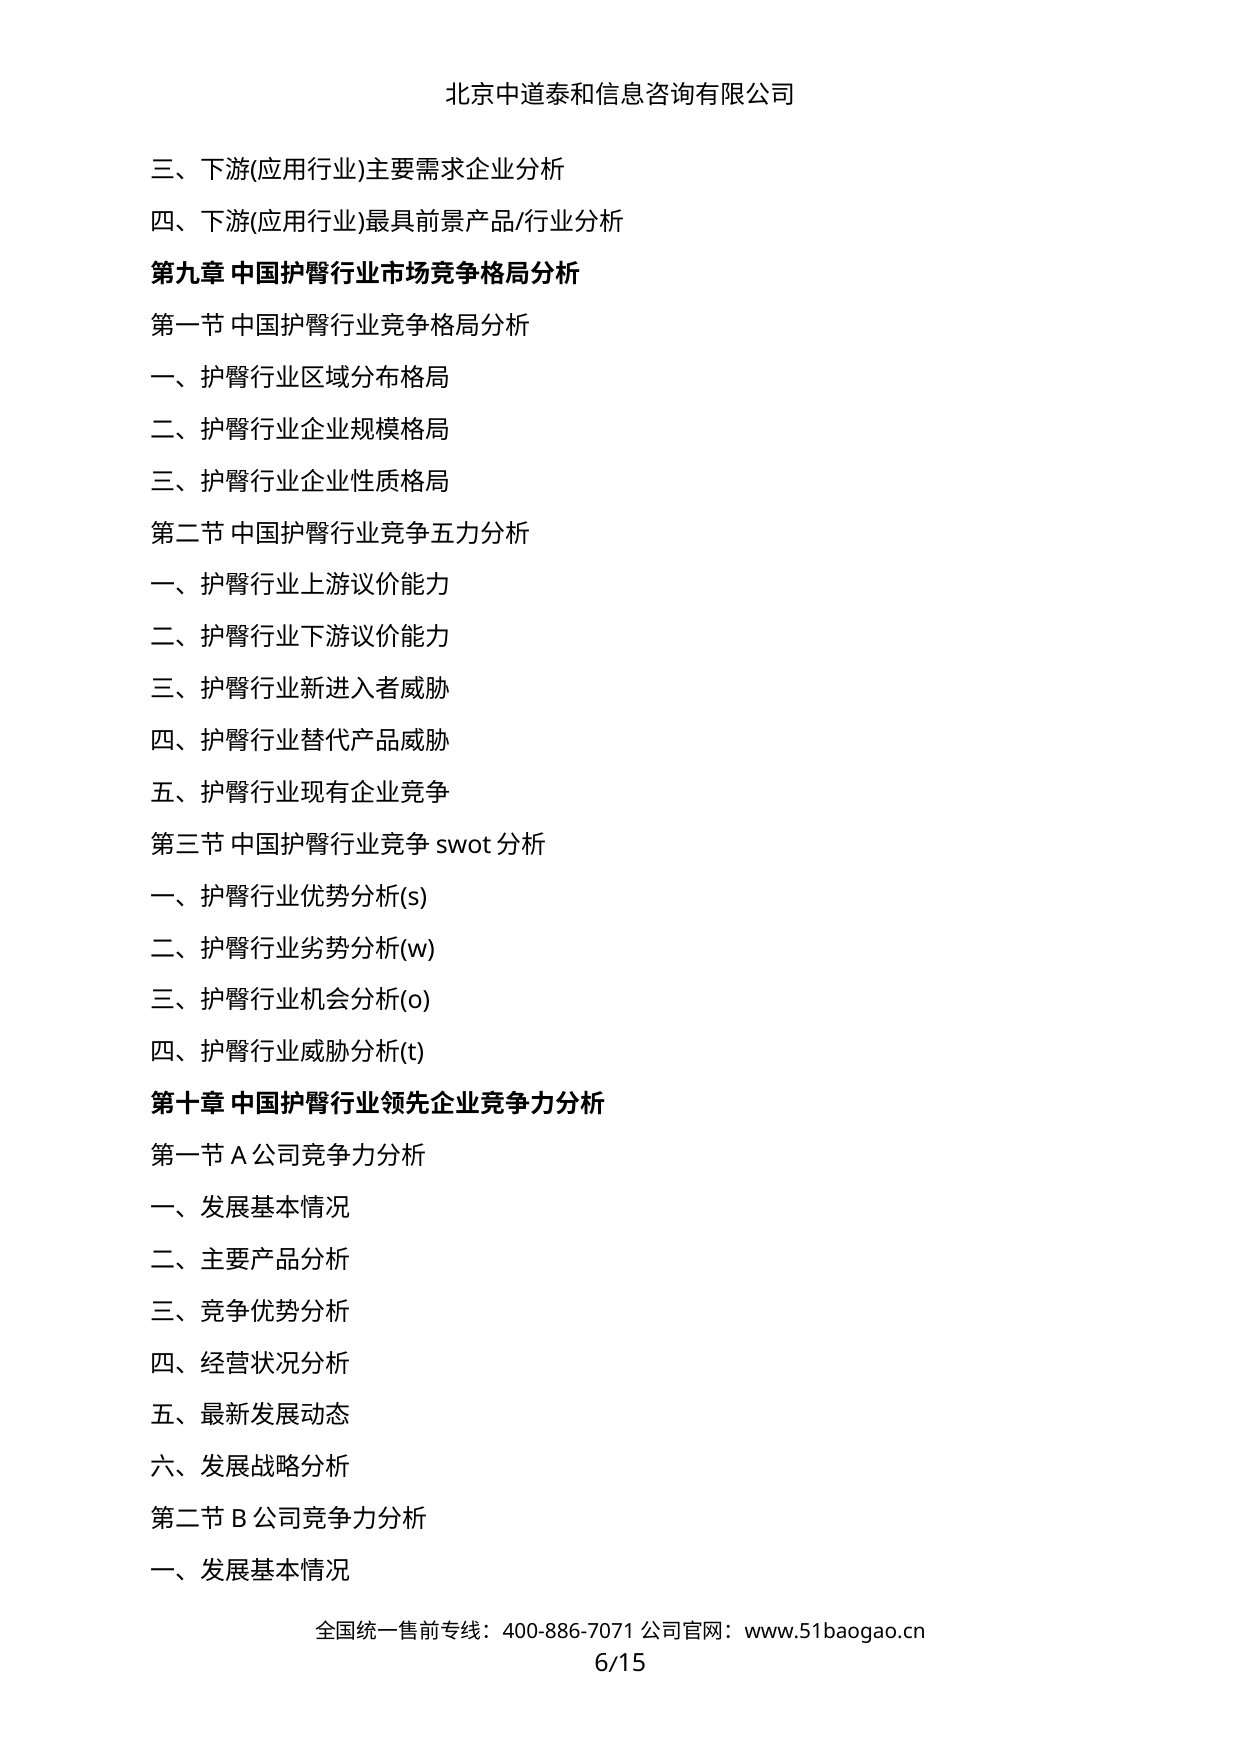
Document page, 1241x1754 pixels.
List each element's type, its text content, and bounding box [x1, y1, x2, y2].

text 第九章 中国护臀行业市场竞争格局分析 [150, 254, 1090, 290]
text 五、最新发展动态 [150, 1395, 1090, 1431]
text 四、经营状况分析 [150, 1343, 1090, 1379]
text 三、竞争优势分析 [150, 1291, 1090, 1327]
text 二、护臀行业企业规模格局 [150, 409, 1090, 446]
text 第二节 中国护臀行业竞争五力分析 [150, 513, 1090, 549]
text 五、护臀行业现有企业竞争 [150, 772, 1090, 809]
text 二、护臀行业下游议价能力 [150, 617, 1090, 653]
text 二、主要产品分析 [150, 1239, 1090, 1276]
text 三、护臀行业企业性质格局 [150, 461, 1090, 497]
text 第一节 中国护臀行业竞争格局分析 [150, 306, 1090, 342]
text 六、发展战略分析 [150, 1447, 1090, 1483]
text 三、下游(应用行业)主要需求企业分析 [150, 150, 1090, 186]
text 四、护臀行业威胁分析(t) [150, 1032, 1090, 1068]
text 一、发展基本情况 [150, 1187, 1090, 1224]
text 四、下游(应用行业)最具前景产品/行业分析 [150, 202, 1090, 238]
text 二、护臀行业劣势分析(w) [150, 928, 1090, 964]
text 第三节 中国护臀行业竞争swot分析 [150, 824, 1090, 861]
text 一、护臀行业上游议价能力 [150, 565, 1090, 601]
text 一、护臀行业优势分析(s) [150, 876, 1090, 912]
text 一、护臀行业区域分布格局 [150, 357, 1090, 394]
text 第二节 B公司竞争力分析 [150, 1499, 1090, 1535]
text 第一节 A公司竞争力分析 [150, 1136, 1090, 1172]
text 第十章 中国护臀行业领先企业竞争力分析 [150, 1084, 1090, 1120]
text 三、护臀行业新进入者威胁 [150, 669, 1090, 705]
text 三、护臀行业机会分析(o) [150, 980, 1090, 1016]
text 四、护臀行业替代产品威胁 [150, 721, 1090, 757]
text 一、发展基本情况 [150, 1551, 1090, 1587]
